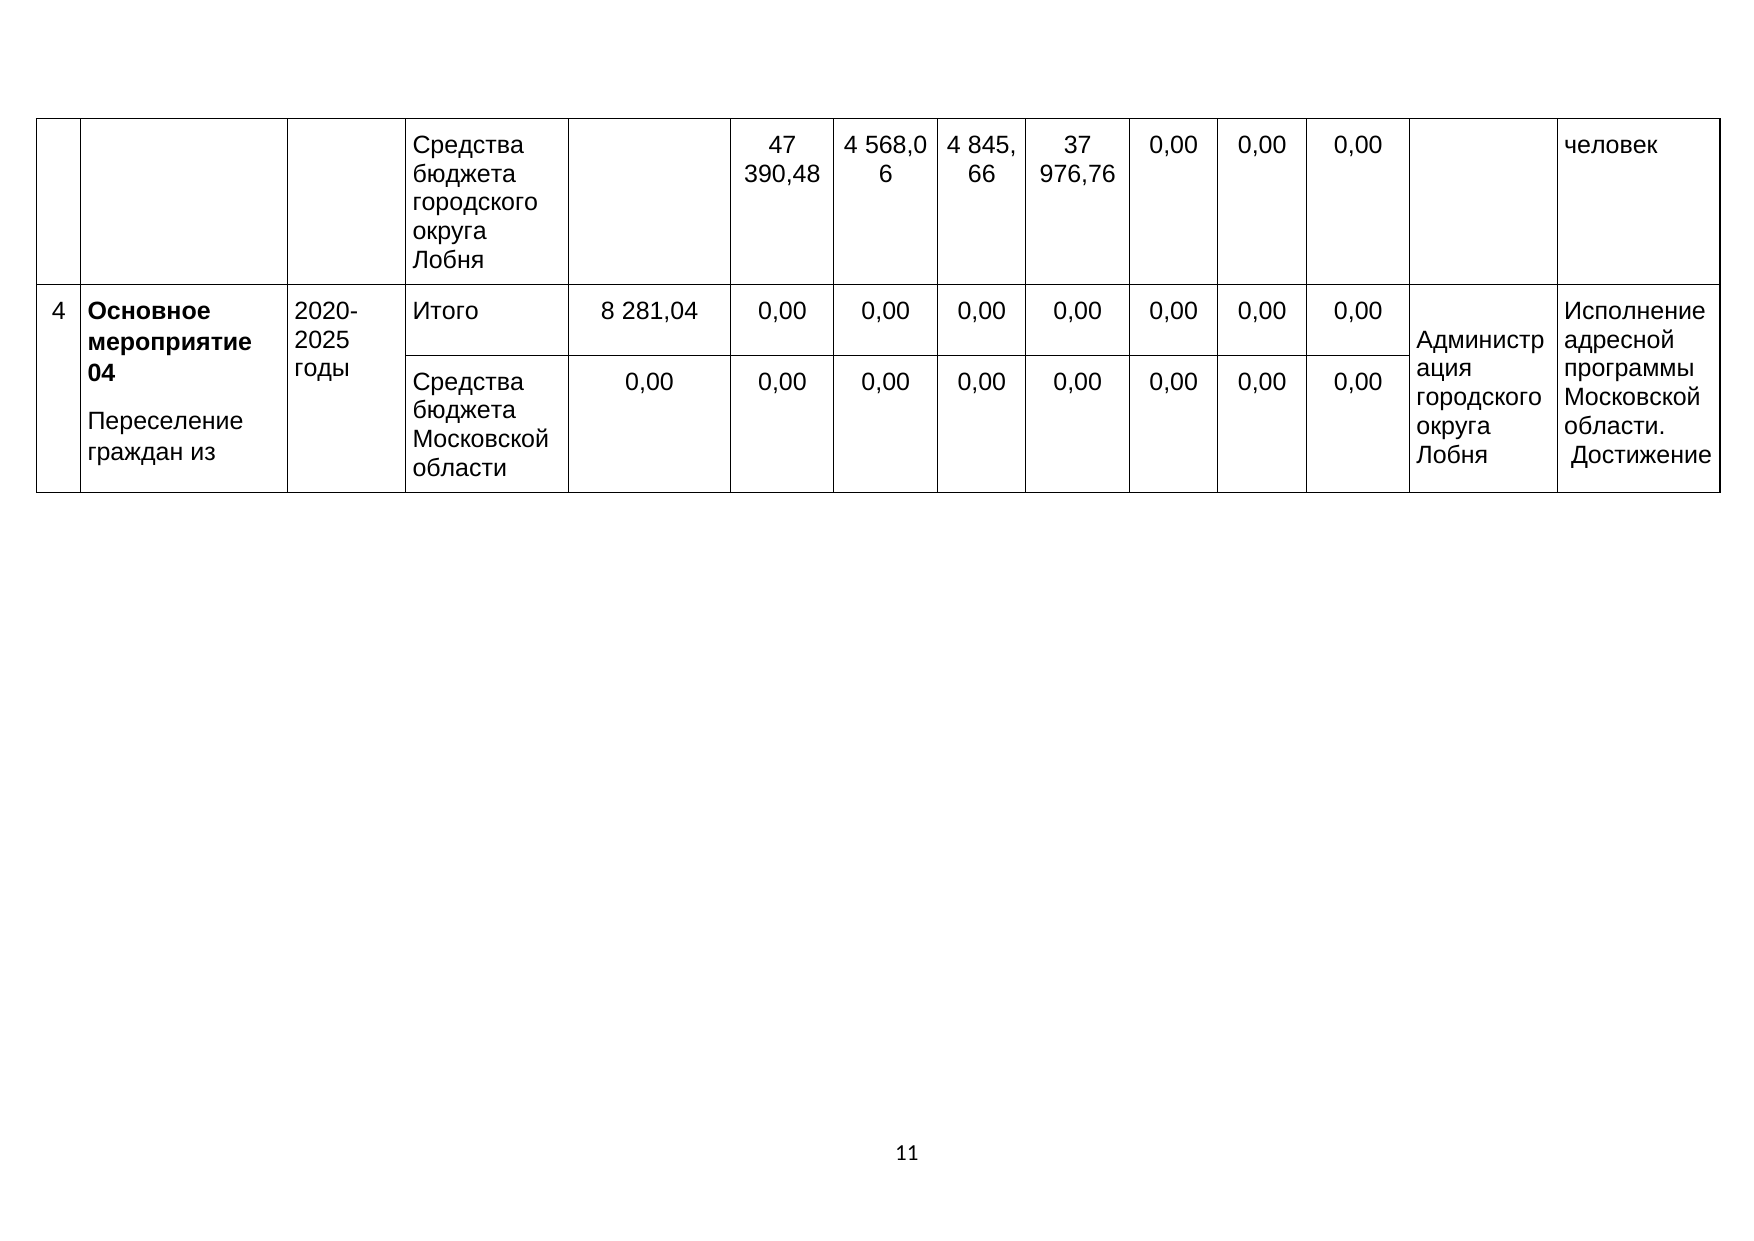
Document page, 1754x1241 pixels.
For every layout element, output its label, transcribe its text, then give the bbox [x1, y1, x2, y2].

table_cell Исполнение адресной программы Московской области. Достижение показателя «Количество граждан, переселенных из аварийного жилищного фонда» - 0,052 тыс. человек [1558, 285, 1719, 492]
table_cell 0,00 [1130, 119, 1217, 284]
table_cell 4 568,06 [834, 119, 937, 284]
table_cell 0,00 [938, 285, 1025, 355]
table_cell 0,00 [1218, 356, 1306, 492]
table_cell 0,00 [1130, 285, 1217, 355]
table_cell 0,00 [1026, 356, 1129, 492]
table_cell Средства бюджета городского округа Лобня [406, 119, 568, 284]
table_cell 0,00 [1307, 356, 1409, 492]
table_cell 0,00 [1130, 356, 1217, 492]
table_cell [569, 119, 730, 284]
table_cell 4 845,66 [938, 119, 1025, 284]
table_cell Средства бюджета Московской области [406, 356, 568, 492]
table_cell Итого [406, 285, 568, 355]
table_cell 0,00 [731, 356, 833, 492]
table_cell 0,00 [731, 285, 833, 355]
table_cell 0,00 [834, 356, 937, 492]
table_cell Администрация городского округа Лобня [1410, 285, 1557, 492]
table_cell 0,00 [1218, 119, 1306, 284]
table_cell 0,00 [1307, 119, 1409, 284]
table_cell 0,00 [569, 356, 730, 492]
table_cell 0,00 [1026, 285, 1129, 355]
table_cell 0,00 [1218, 285, 1306, 355]
table_cell 2020-2025 годы [288, 285, 405, 492]
table_cell 47 390,48 [731, 119, 833, 284]
table_cell 0,00 [1307, 285, 1409, 355]
table_cell 4 [37, 285, 80, 492]
table_cell 8 281,04 [569, 285, 730, 355]
table_cell 0,00 [834, 285, 937, 355]
table_cell 0,00 [938, 356, 1025, 492]
table_cell 37 976,76 [1026, 119, 1129, 284]
table_cell Основное мероприятие 04 Переселение граждан из многоквартирных жилых домов, признанных аварийными в установленном законодательством порядке в рамках Адресной программы Московской области «Переселение граждан из аварийного жилищного фонда в Московской области на 2016-2020 годы» [81, 285, 287, 492]
